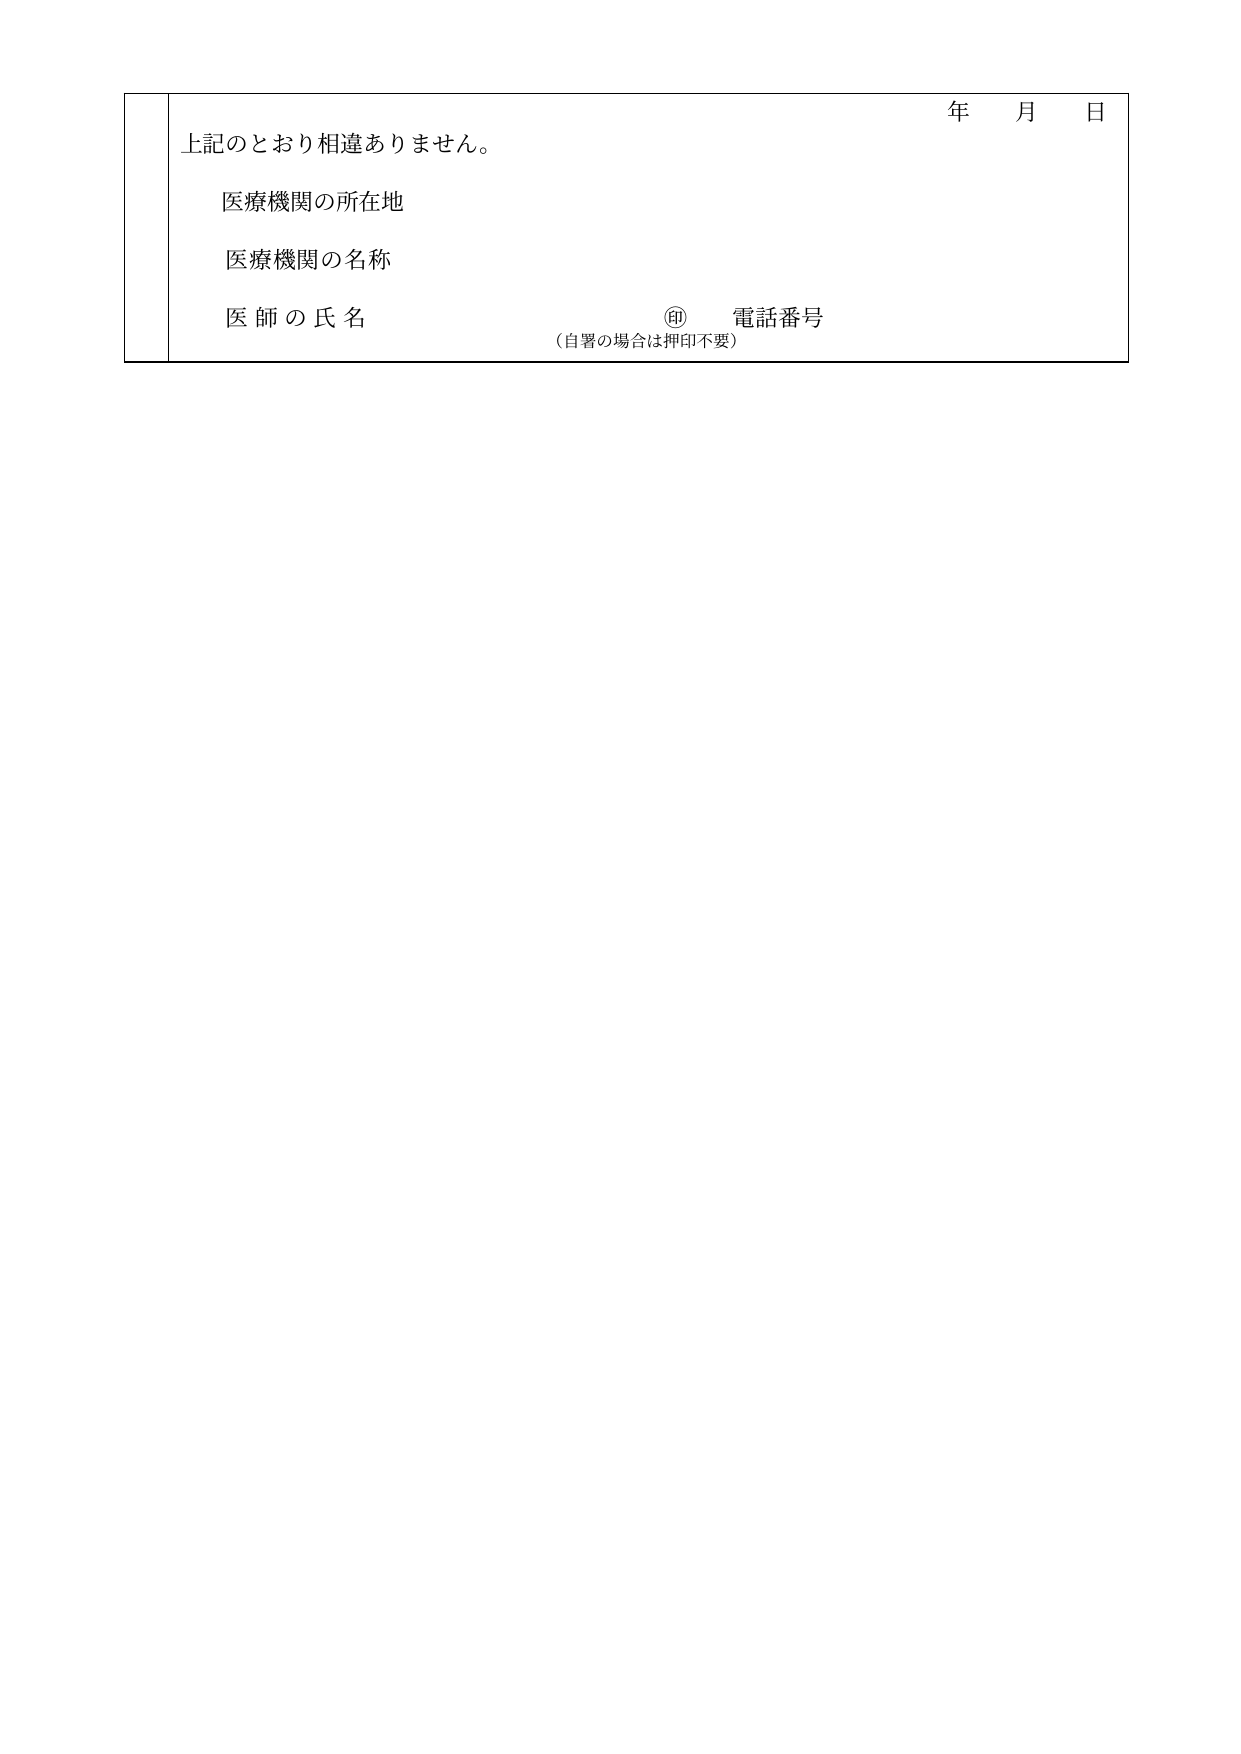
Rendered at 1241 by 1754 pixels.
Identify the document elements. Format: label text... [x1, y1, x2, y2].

table_cell 年 月 日 上記のとおり相違ありません。 医療機関の所在地 医療機関の名称 医師の氏名 ㊞ 電話番号 [169, 94, 1128, 361]
